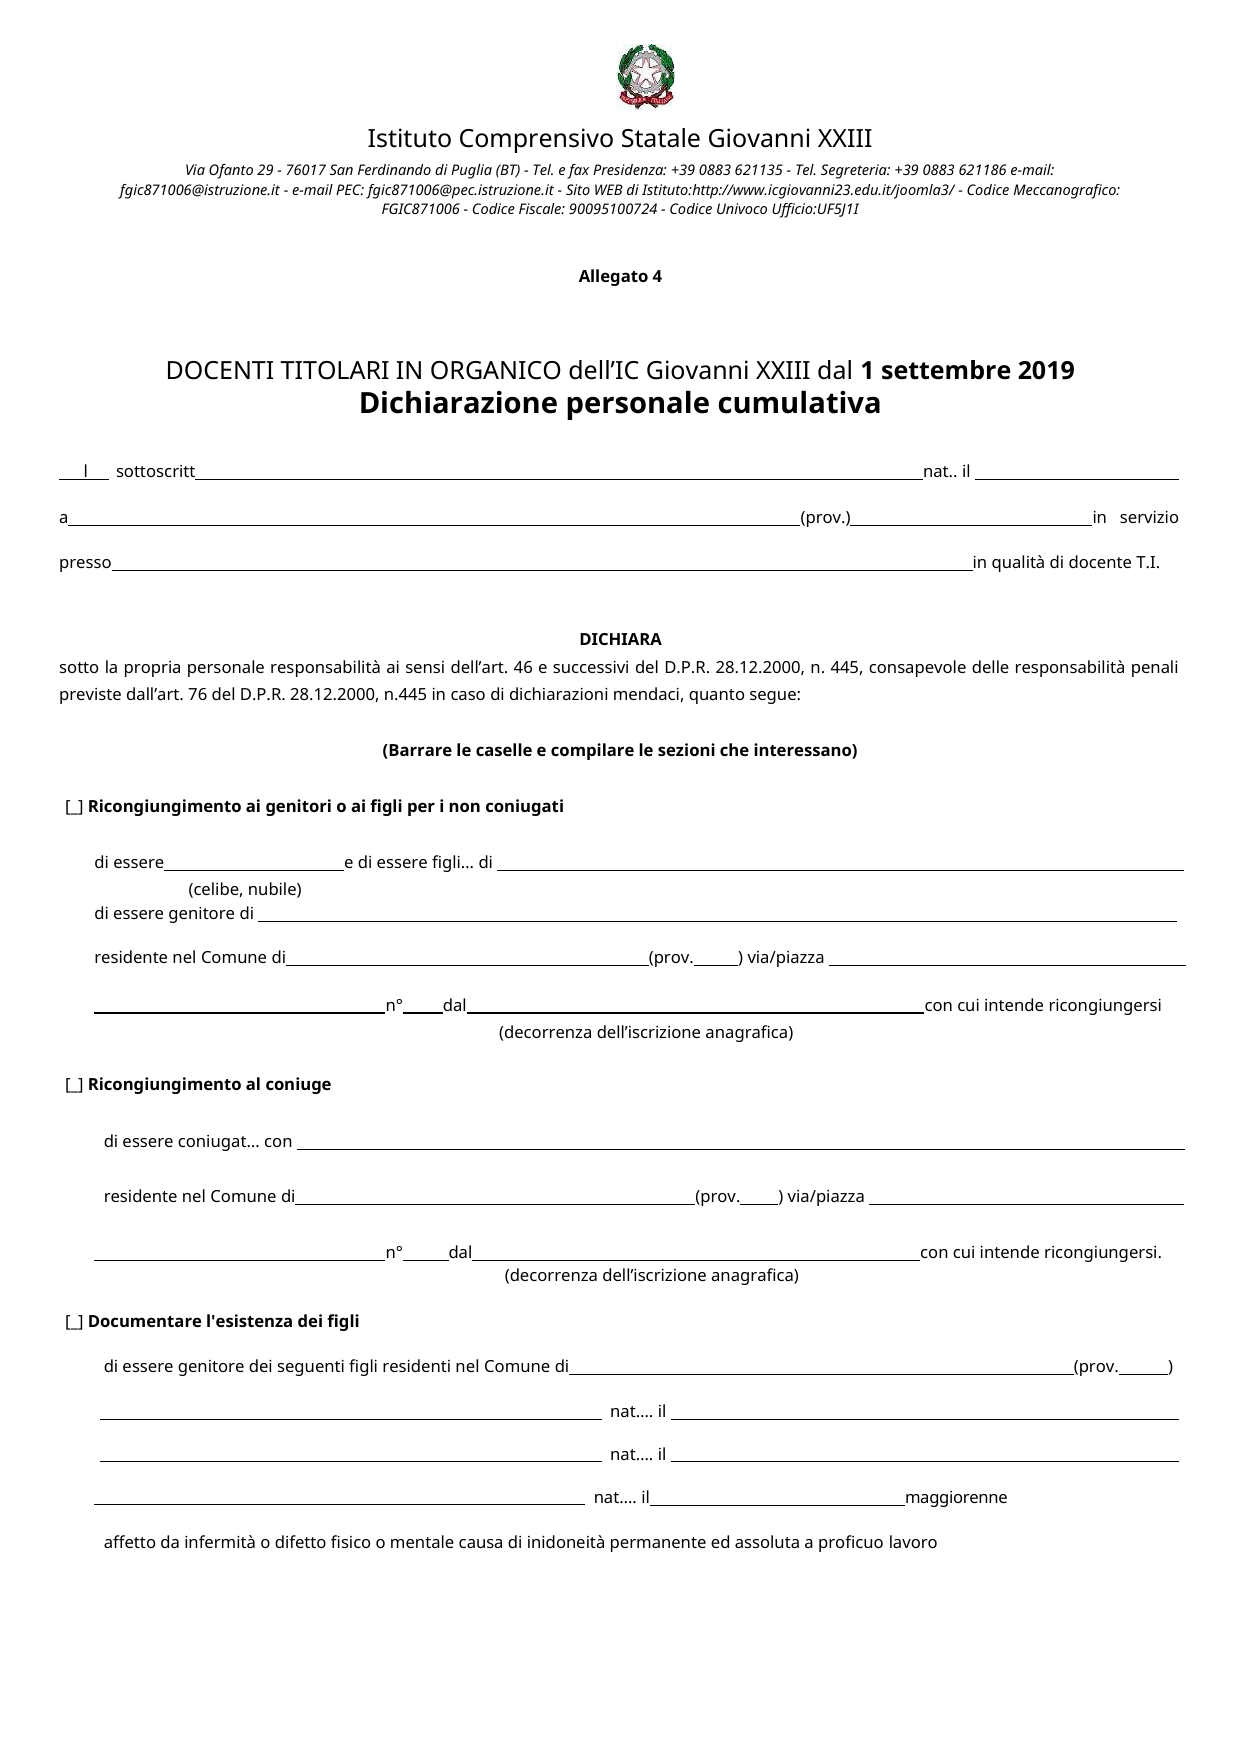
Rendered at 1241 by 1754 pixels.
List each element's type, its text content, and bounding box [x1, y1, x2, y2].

text residente nel Comune di (prov. ) via/piazza [103, 1185, 1198, 1208]
text n° dal con cui intende ricongiungersi. [94, 1241, 1198, 1264]
text l sottoscritt nat.. il a (prov.) in servizio presso in qualità di docente T.I. [59, 460, 1179, 574]
text sotto la propria personale responsabilità ai sensi dell’art. 46 e successivi del D.P.R. 28.12.2000, n. 445, consapevole delle responsabilità penali previste dall’art. 76 del D.P.R. 28.12.2000, n.445 in caso di dichiarazioni mendaci, quanto segue: [59, 655, 1182, 706]
text di essere genitore di [94, 906, 1198, 923]
subtitle DICHIARA [104, 628, 1136, 650]
text (decorrenza dell’iscrizione anagrafica) [499, 1021, 1198, 1043]
subtitle (Barrare le caselle e compilare le sezioni che interessano) [104, 738, 1136, 761]
subtitle [_] Documentare l'esistenza dei figli [65, 1309, 1198, 1332]
text DOCENTI TITOLARI IN ORGANICO dell’IC Giovanni XXIII dal 1 settembre 2019 [104, 355, 1136, 386]
text nat…. il [100, 1399, 1198, 1422]
text Via Ofanto 29 - 76017 San Ferdinando di Puglia (BT) - Tel. e fax Presidenza: +39 0883 621135 - Tel. Segreteria: +39 0883 621186 e-mail: fgic871006@istruzione.it - e-mail PEC: fgic871006@pec.istruzione.it - Sito WEB di Istituto:http://www.icgiovanni23.edu.it/joomla3/ - Codice Meccanografico: FGIC871006 - Codice Fiscale: 90095100724 - Codice Univoco Ufficio:UF5J1I [104, 159, 1136, 219]
text Dichiarazione personale cumulativa [104, 386, 1136, 421]
text di essere genitore dei seguenti figli residenti nel Comune di (prov. ) [103, 1354, 1198, 1377]
text di essere e di essere figli… di (celibe, nubile) [94, 850, 1184, 901]
subtitle [_] Ricongiungimento al coniuge [65, 1073, 1198, 1096]
text nat…. il maggiorenne affetto da infermità o difetto fisico o mentale causa di inidoneità permanente ed assoluta a proficuo lavoro [94, 1485, 1015, 1553]
text [_] Ricongiungimento ai genitori o ai figli per i non coniugati [65, 794, 1198, 817]
text Istituto Comprensivo Statale Giovanni XXIII [104, 121, 1136, 155]
picture [616, 44, 675, 111]
text nat…. il [100, 1442, 1198, 1465]
text (decorrenza dell’iscrizione anagrafica) [504, 1264, 1198, 1286]
text residente nel Comune di (prov. ) via/piazza [94, 946, 1198, 968]
text di essere coniugat… con [103, 1130, 1198, 1152]
text n° dal con cui intende ricongiungersi [94, 993, 1198, 1016]
subtitle Allegato 4 [104, 265, 1136, 288]
